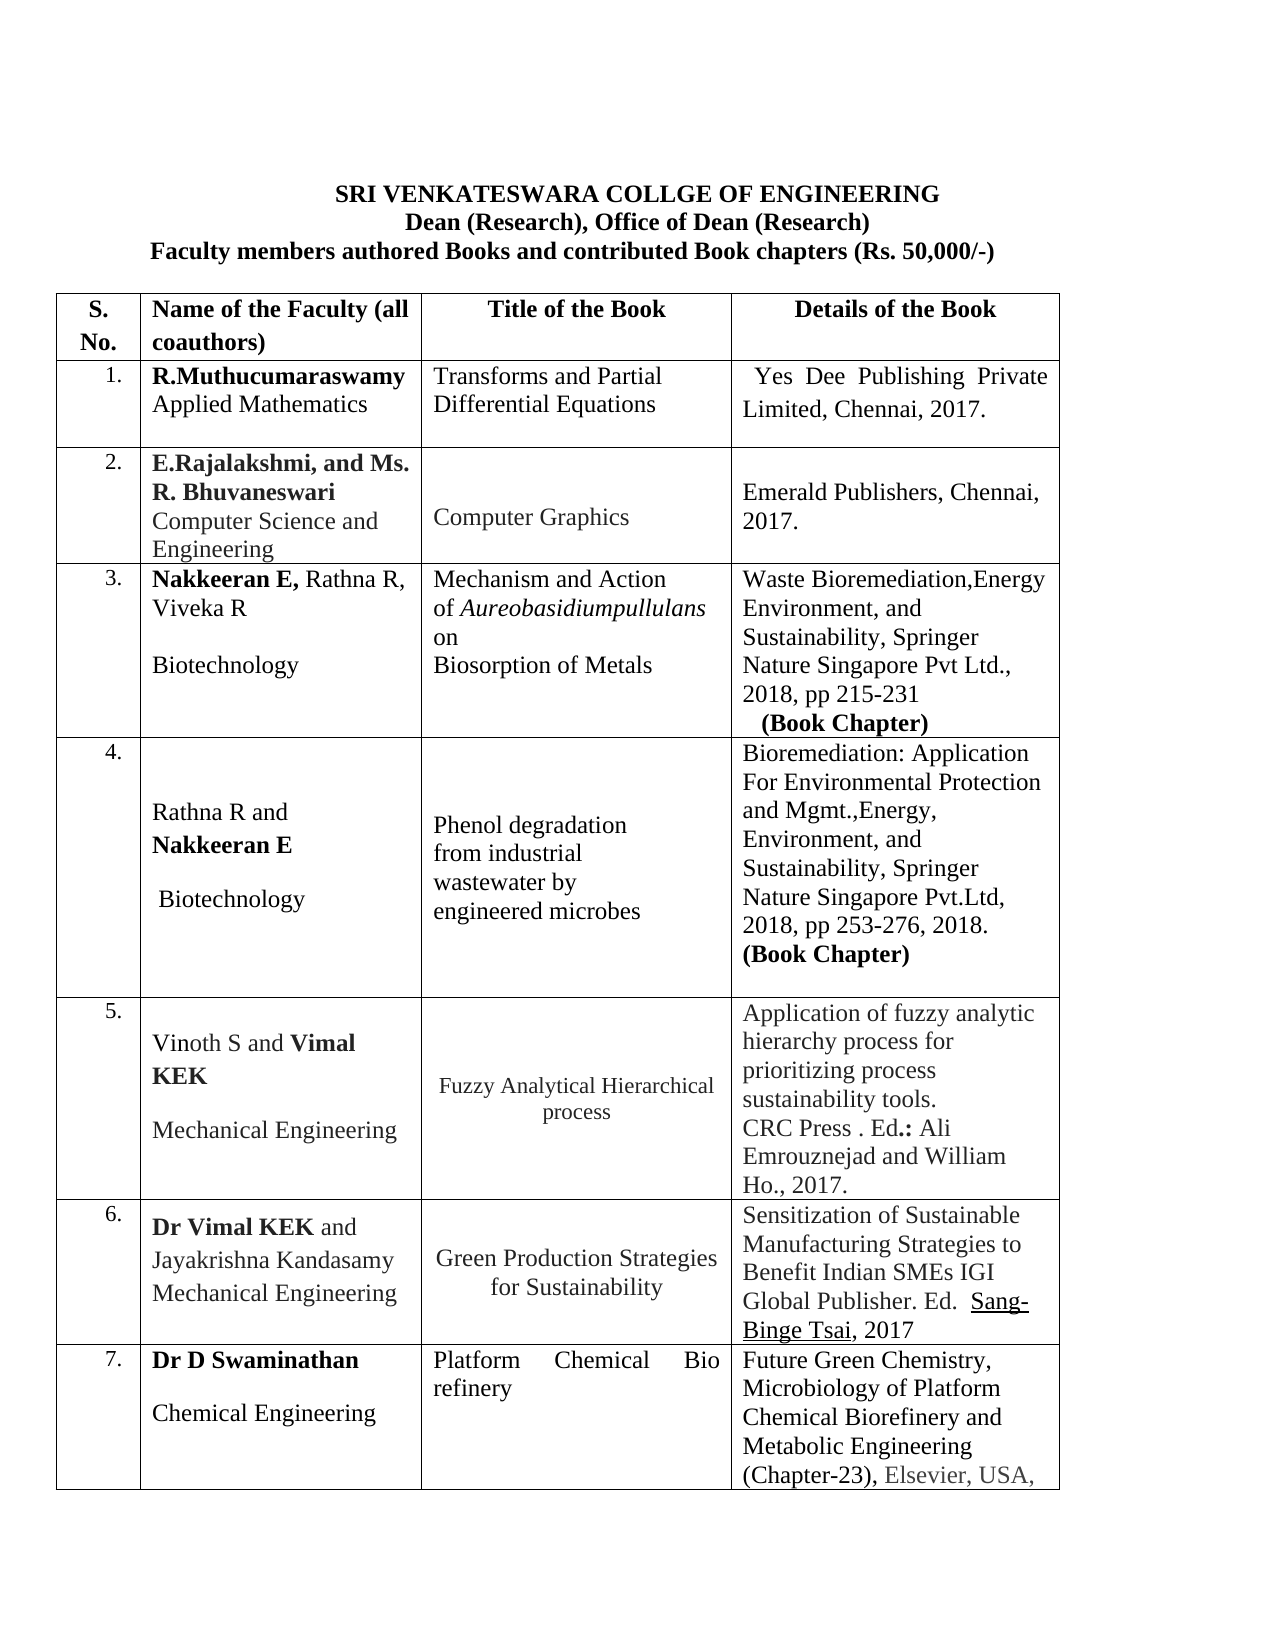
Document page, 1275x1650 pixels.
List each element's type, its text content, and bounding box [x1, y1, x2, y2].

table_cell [141, 1345, 421, 1488]
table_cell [732, 1345, 1059, 1488]
table_cell Mechanism and Action of Aureobasidiumpullulans on Biosorption of Metals [422, 564, 731, 737]
table_cell [57, 448, 140, 563]
text Faculty members authored Books and contributed Book chapters (Rs. 50,000/-) [150, 236, 1125, 265]
table_cell [57, 564, 140, 737]
table_cell Dr Vimal KEK and Jayakrishna Kandasamy Mechanical Engineering [141, 1200, 421, 1344]
table_cell Emerald Publishers, Chennai, 2017. [732, 448, 1059, 563]
table_cell Fuzzy Analytical Hierarchical process [422, 998, 731, 1199]
table_cell R.Muthucumaraswamy Applied Mathematics [141, 361, 421, 447]
text SRI VENKATESWARA COLLGE OF ENGINEERING [150, 179, 1125, 207]
table_cell E.Rajalakshmi, and Ms. R. Bhuvaneswari Computer Science and Engineering [141, 448, 421, 563]
table_cell Application of fuzzy analytic hierarchy process for prioritizing process sustainability tools. CRC Press . Ed.: Ali Emrouznejad and William Ho., 2017. [732, 998, 1059, 1199]
table_cell Waste Bioremediation,Energy Environment, and Sustainability, Springer Nature Singapore Pvt Ltd., 2018, pp 215-231 (Book Chapter) [732, 564, 1059, 737]
table_cell Rathna R and Nakkeeran E Biotechnology [141, 738, 421, 997]
table_cell Transforms and Partial Differential Equations [422, 361, 731, 447]
table_cell Vinoth S and Vimal KEK Mechanical Engineering [141, 998, 421, 1199]
text Dean (Research), Office of Dean (Research) [150, 207, 1125, 236]
table_cell [57, 1345, 140, 1488]
table_header S. No. [57, 294, 140, 360]
table_cell Green Production Strategies for Sustainability [422, 1200, 731, 1344]
table_header Name of the Faculty (all coauthors) [141, 294, 421, 360]
table_cell Yes Dee Publishing Private Limited, Chennai, 2017. [732, 361, 1059, 447]
table_cell [57, 998, 140, 1199]
table_header Details of the Book [732, 294, 1059, 360]
table_cell Bioremediation: Application For Environmental Protection and Mgmt.,Energy, Environment, and Sustainability, Springer Nature Singapore Pvt.Ltd, 2018, pp 253-276, 2018. (Book Chapter) [732, 738, 1059, 997]
table_cell Sensitization of Sustainable Manufacturing Strategies to Benefit Indian SMEs IGI Global Publisher. Ed. Sang-Binge Tsai, 2017 [732, 1200, 1059, 1344]
table_cell [57, 361, 140, 447]
table_header Title of the Book [422, 294, 731, 360]
table_cell Computer Graphics [422, 448, 731, 563]
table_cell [422, 1345, 731, 1488]
table_cell Nakkeeran E, Rathna R, Viveka R Biotechnology [141, 564, 421, 737]
table_cell Phenol degradation from industrial wastewater by engineered microbes [422, 738, 731, 997]
table_cell [57, 738, 140, 997]
table_cell [57, 1200, 140, 1344]
